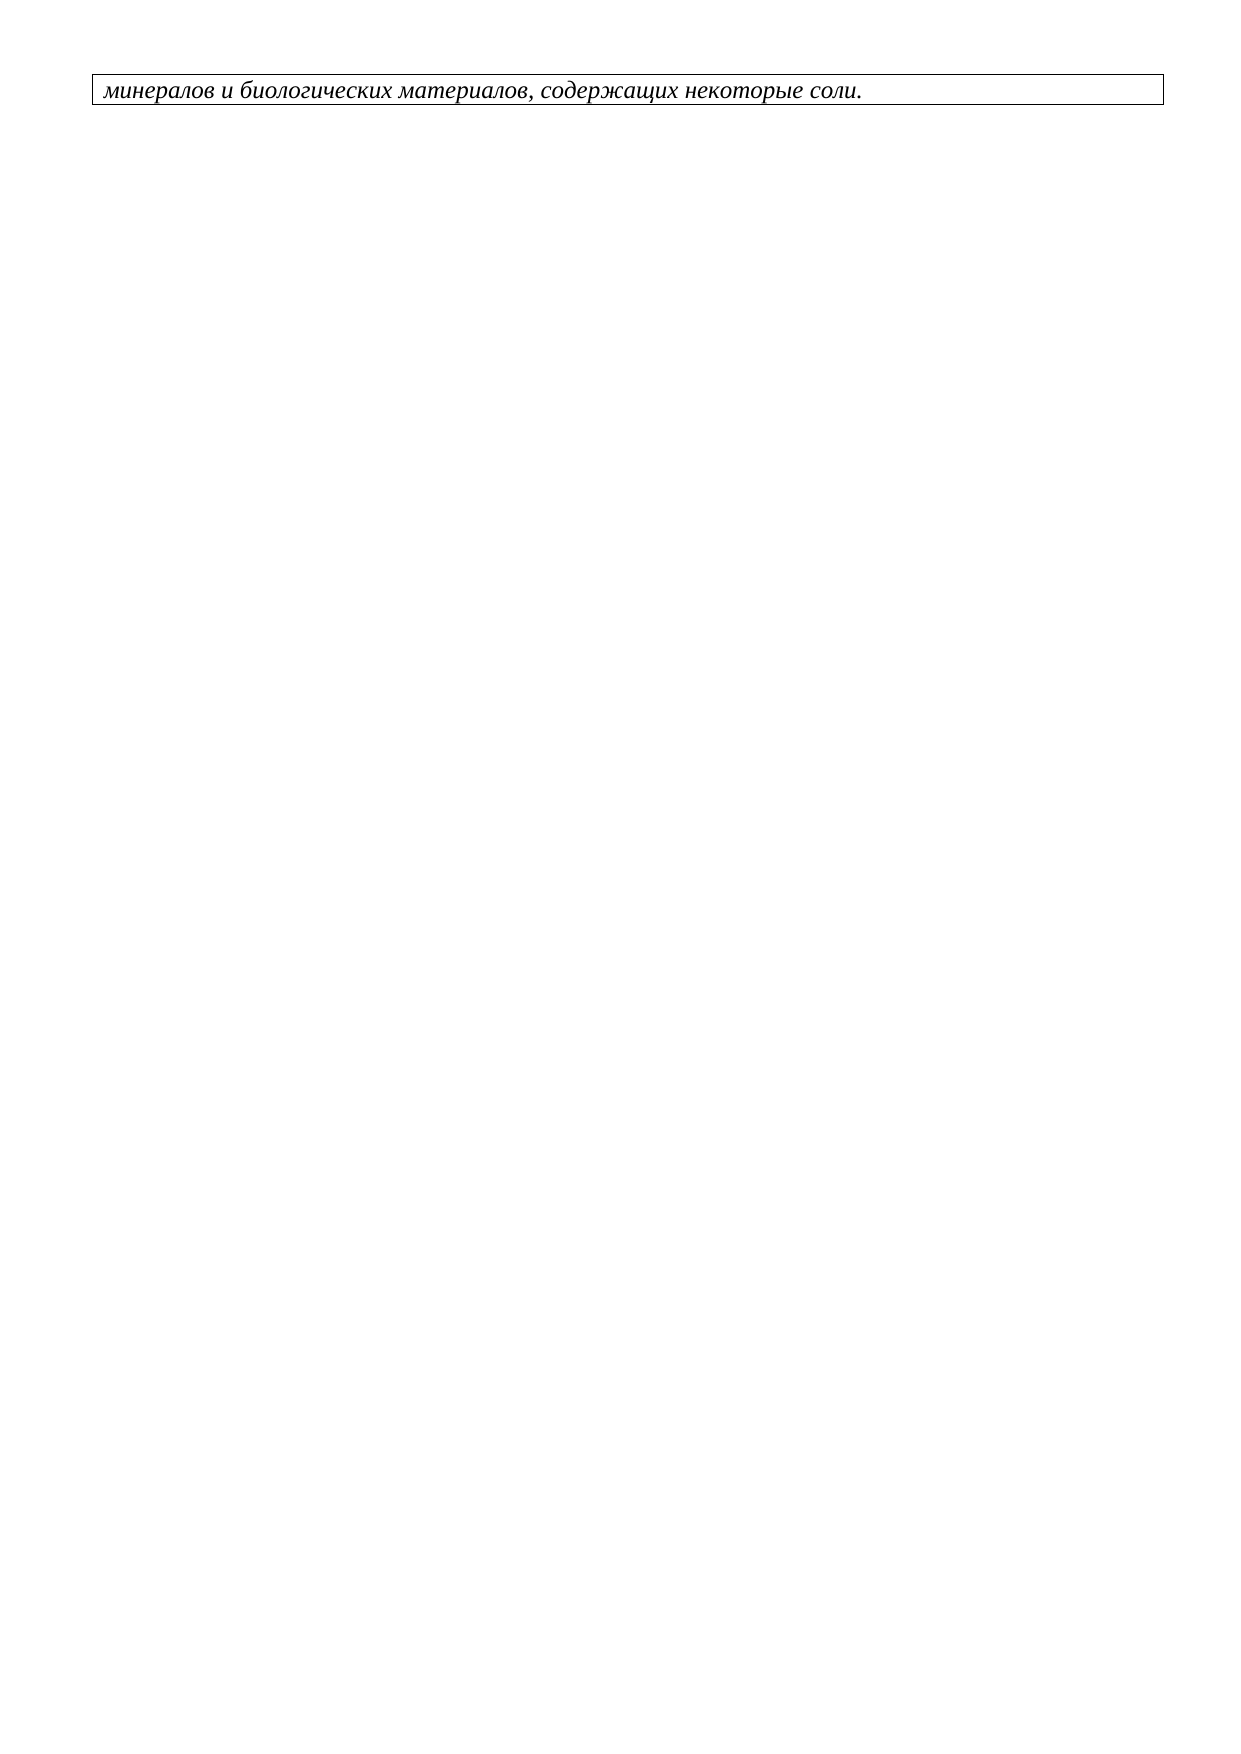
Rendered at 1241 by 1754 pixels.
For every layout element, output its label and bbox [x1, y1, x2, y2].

table_cell [93, 75, 1163, 104]
